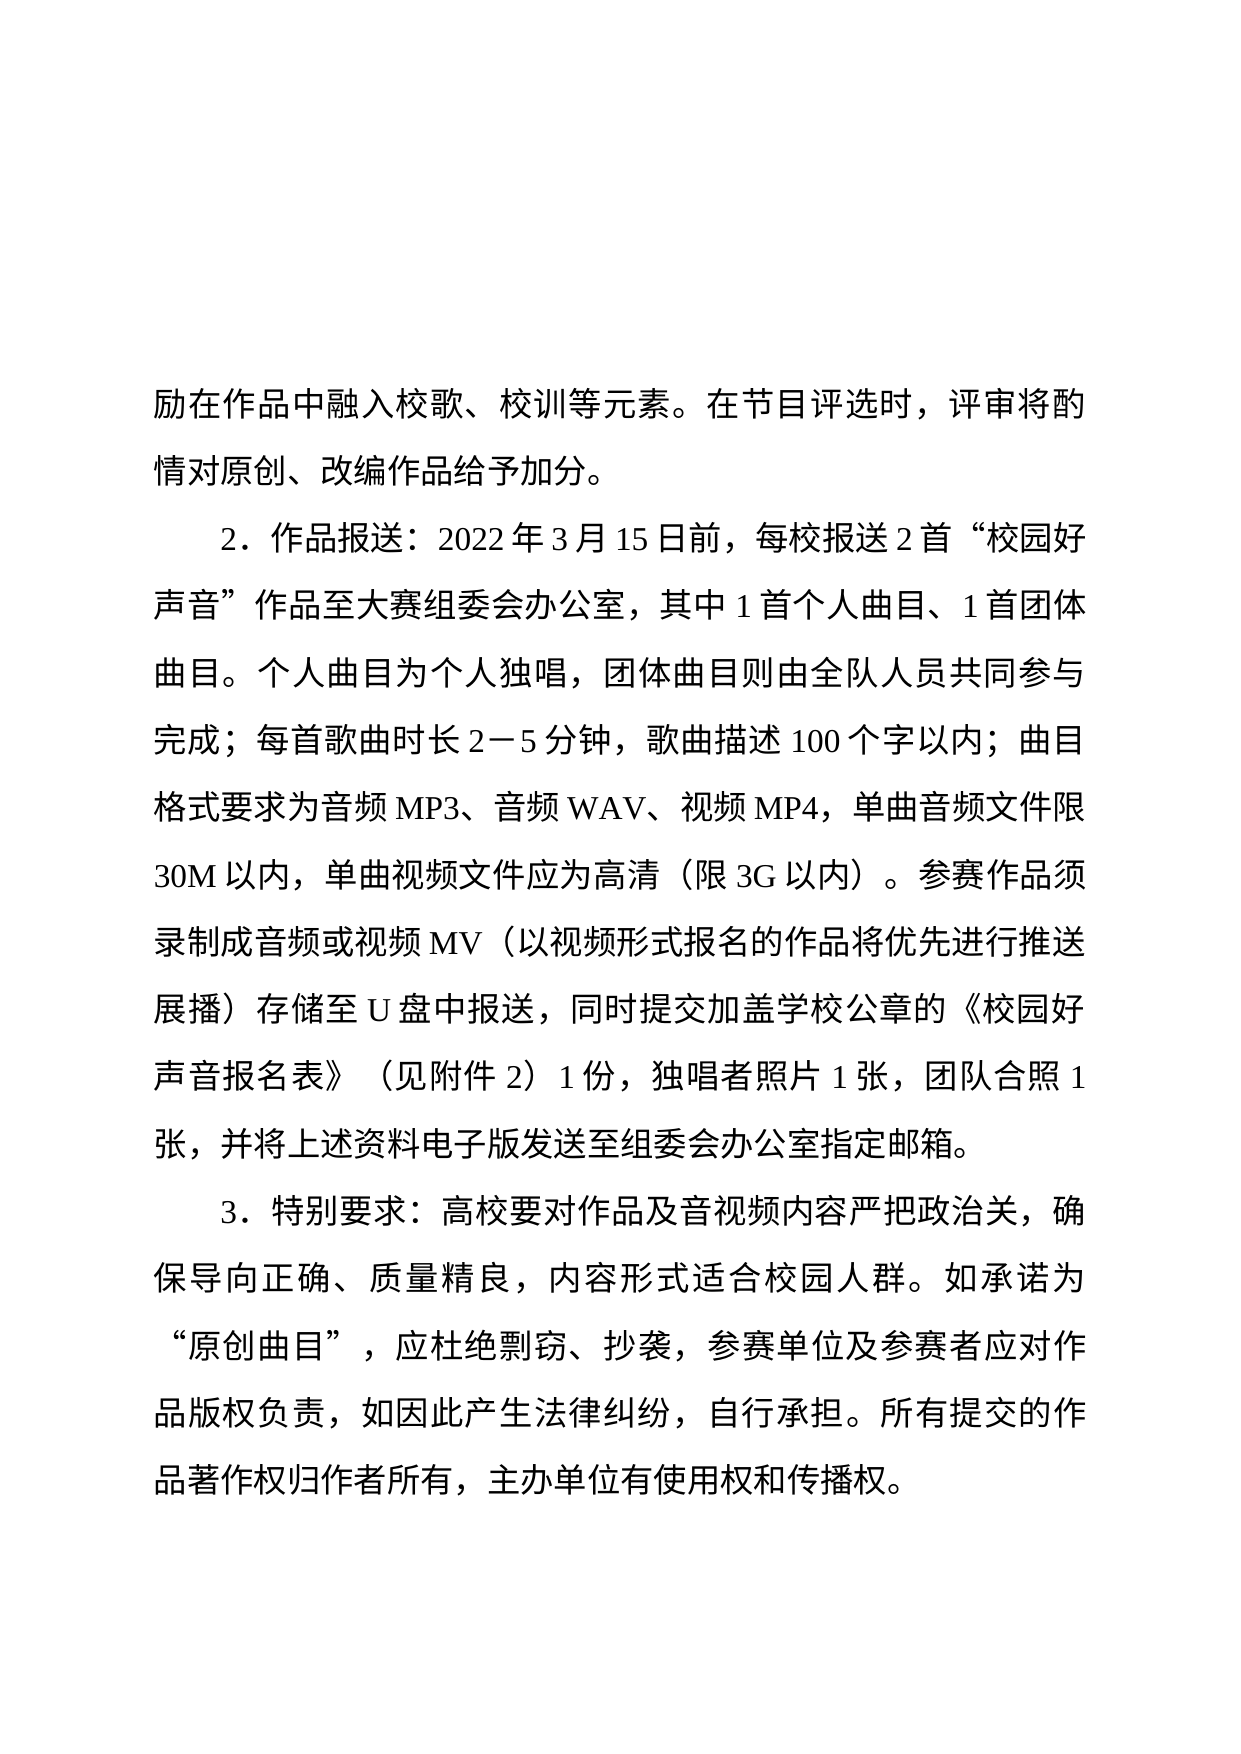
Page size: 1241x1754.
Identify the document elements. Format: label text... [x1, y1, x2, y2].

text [153, 368, 1087, 502]
text 3．特别要求：高校要对作品及音视频内容严把政治关，确保导向正确、质量精良，内容形式适合校园人群。如承诺为“原创曲目”，应杜绝剽窃、抄袭，参赛单位及参赛者应对作品版权负责，如因此产生法律纠纷，自行承担。所有提交的作品著作权归作者所有，主办单位有使用权和传播权。 [153, 1175, 1087, 1512]
text 2．作品报送：2022年3月15日前，每校报送2首“校园好声音”作品至大赛组委会办公室，其中1首个人曲目、1首团体曲目。个人曲目为个人独唱，团体曲目则由全队人员共同参与完成；每首歌曲时长2－5分钟，歌曲描述100个字以内；曲目格式要求为音频MP3、音频WAV、视频MP4，单曲音频文件限30M以内，单曲视频文件应为高清（限3G以内）。参赛作品须录制成音频或视频MV（以视频形式报名的作品将优先进行推送展播）存储至U盘中报送，同时提交加盖学校公章的《校园好声音报名表》（见附件2）1份，独唱者照片1张，团队合照1张，并将上述资料电子版发送至组委会办公室指定邮箱。 [153, 502, 1087, 1175]
